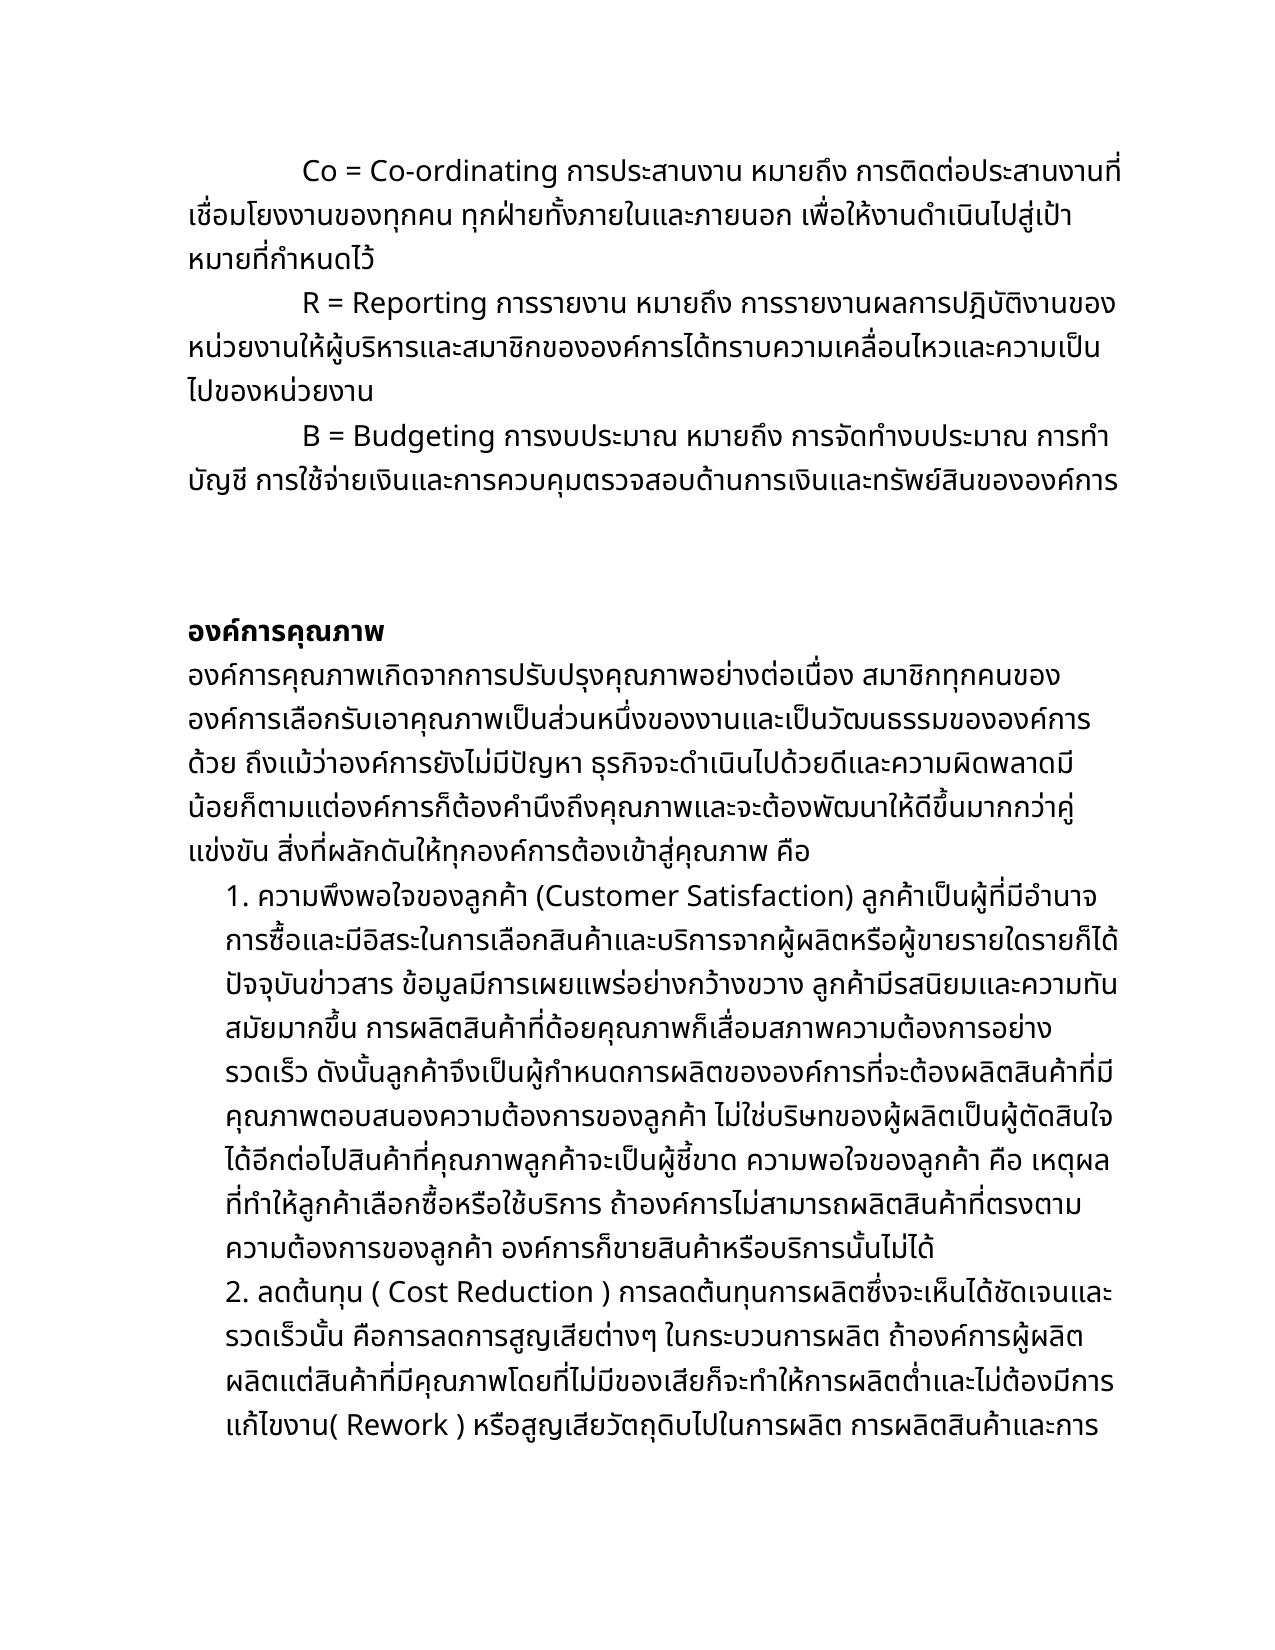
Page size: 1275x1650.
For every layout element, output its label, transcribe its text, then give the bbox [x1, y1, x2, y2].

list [225, 1272, 1125, 1448]
text B = Budgeting การงบประมาณ หมายถึง การจัดทำงบประมาณ การทำบัญชี การใช้จ่ายเงินและการควบคุมตรวจสอบด้านการเงินและทรัพย์สินขององค์การ [187, 415, 1125, 503]
list 1. ความพึงพอใจของลูกค้า (Customer Satisfaction) ลูกค้าเป็นผู้ที่มีอำนาจการซื้อและมีอิสระในการเลือกสินค้าและบริการจากผู้ผลิตหรือผู้ขายรายใดรายก็ได้ ปัจจุบันข่าวสาร ข้อมูลมีการเผยแพร่อย่างกว้างขวาง ลูกค้ามีรสนิยมและความทันสมัยมากขึ้น การผลิตสินค้าที่ด้อยคุณภาพก็เสื่อมสภาพความต้องการอย่างรวดเร็ว ดังนั้นลูกค้าจึงเป็นผู้กำหนดการผลิตขององค์การที่จะต้องผลิตสินค้าที่มีคุณภาพตอบสนองความต้องการของลูกค้า ไม่ใช่บริษทของผู้ผลิตเป็นผู้ตัดสินใจได้อีกต่อไปสินค้าที่คุณภาพลูกค้าจะเป็นผู้ชี้ขาด ความพอใจของลูกค้า คือ เหตุผลที่ทำให้ลูกค้าเลือกซื้อหรือใช้บริการ ถ้าองค์การไม่สามารถผลิตสินค้าที่ตรงตามความต้องการของลูกค้า องค์การก็ขายสินค้าหรือบริการนั้นไม่ได้ [225, 875, 1125, 1272]
text องค์การคุณภาพ [187, 611, 1125, 654]
text R = Reporting การรายงาน หมายถึง การรายงานผลการปฎิบัติงานของหน่วยงานให้ผู้บริหารและสมาชิกขององค์การได้ทราบความเคลื่อนไหวและความเป็นไปของหน่วยงาน [187, 282, 1125, 415]
text Co = Co-ordinating การประสานงาน หมายถึง การติดต่อประสานงานที่เชื่อมโยงงานของทุกคน ทุกฝ่ายทั้งภายในและภายนอก เพื่อให้งานดำเนินไปสู่เป้าหมายที่กำหนดไว้ [187, 150, 1125, 282]
text องค์การคุณภาพเกิดจากการปรับปรุงคุณภาพอย่างต่อเนื่อง สมาชิกทุกคนขององค์การเลือกรับเอาคุณภาพเป็นส่วนหนึ่งของงานและเป็นวัฒนธรรมขององค์การด้วย ถึงแม้ว่าองค์การยังไม่มีปัญหา ธุรกิจจะดำเนินไปด้วยดีและความผิดพลาดมีน้อยก็ตามแต่องค์การก็ต้องคำนึงถึงคุณภาพและจะต้องพัฒนาให้ดีขึ้นมากกว่าคู่แข่งขัน สิ่งที่ผลักดันให้ทุกองค์การต้องเข้าสู่คุณภาพ คือ [187, 654, 1125, 875]
